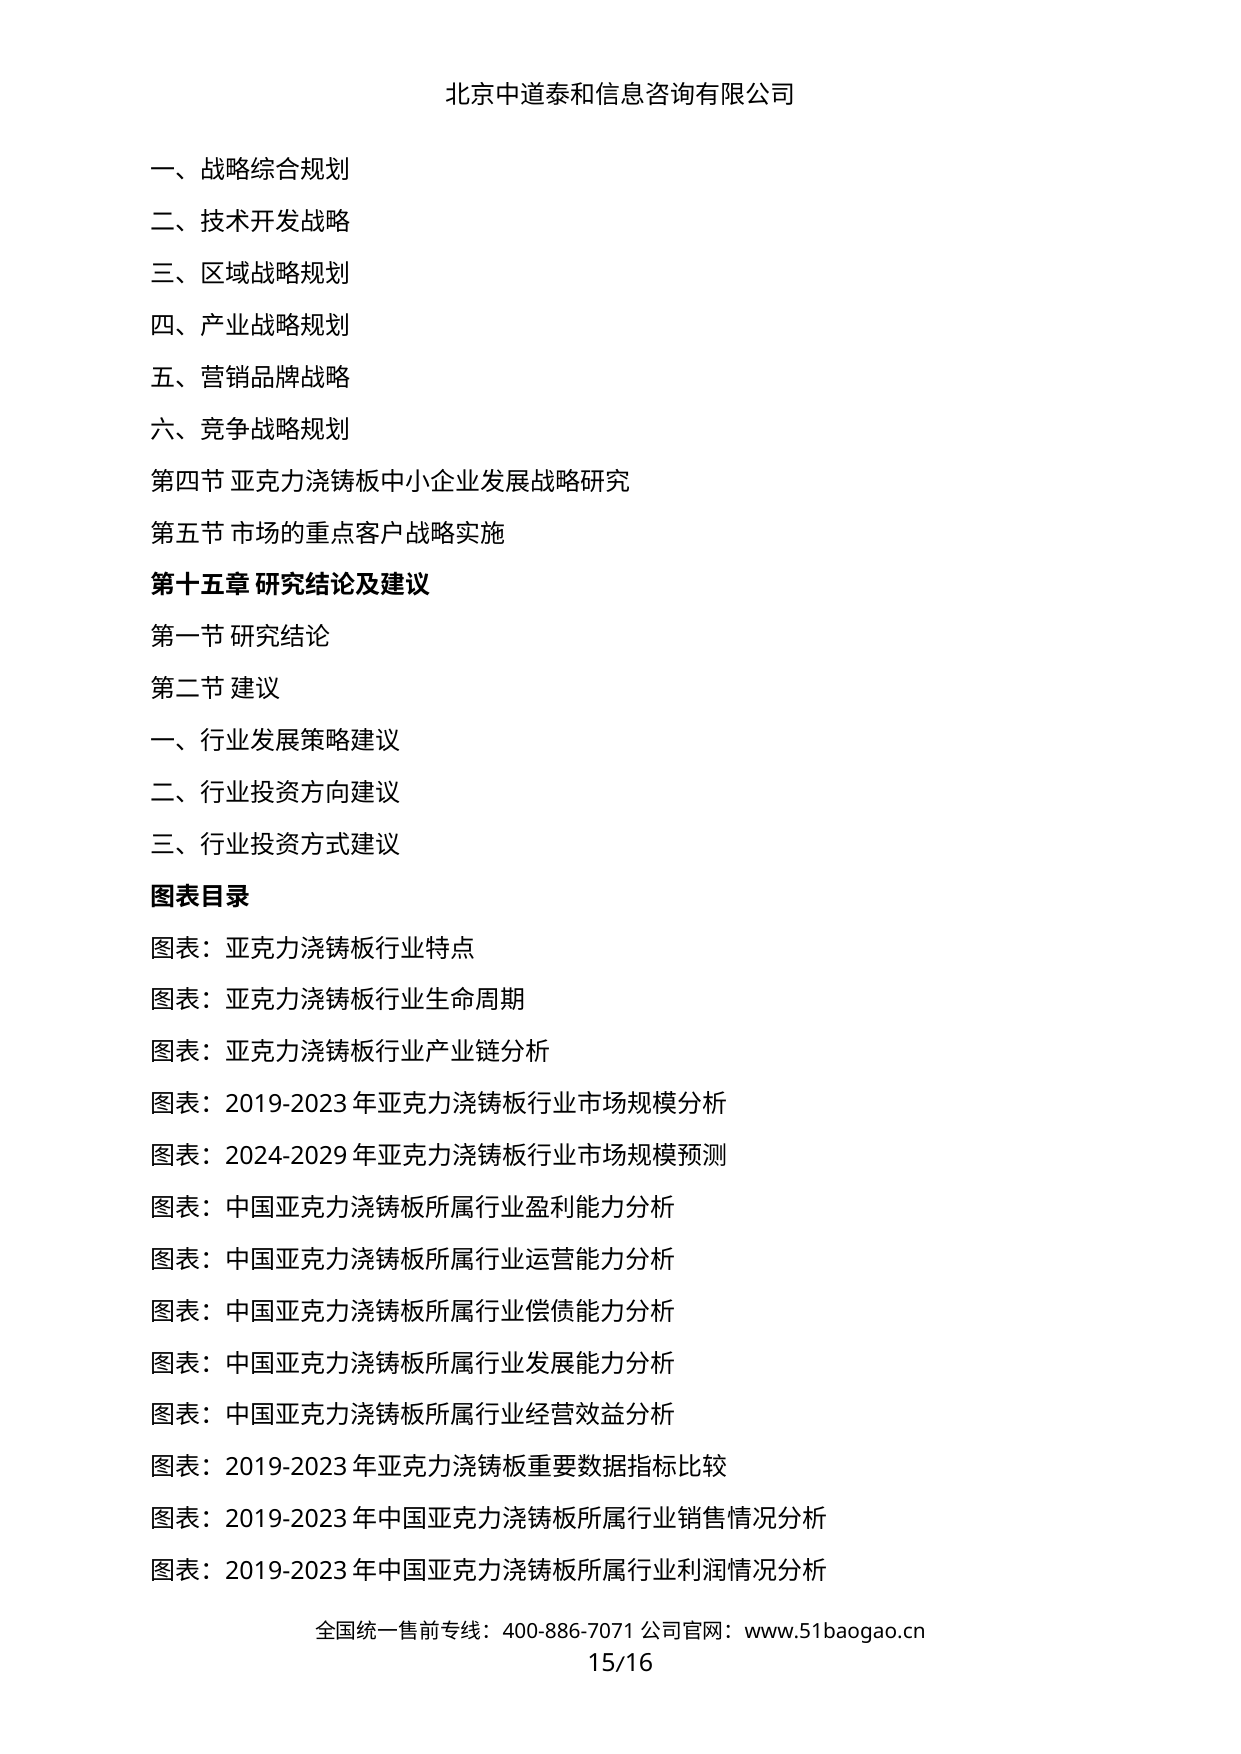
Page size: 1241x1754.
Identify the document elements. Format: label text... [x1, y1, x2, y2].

text 第五节 市场的重点客户战略实施 [150, 513, 1090, 549]
text 第十五章 研究结论及建议 [150, 565, 1090, 601]
text 第二节 建议 [150, 669, 1090, 705]
text 图表：亚克力浇铸板行业特点 [150, 928, 1090, 964]
text 一、战略综合规划 [150, 150, 1090, 186]
text 五、营销品牌战略 [150, 357, 1090, 394]
text 图表：中国亚克力浇铸板所属行业经营效益分析 [150, 1395, 1090, 1431]
text 图表：亚克力浇铸板行业产业链分析 [150, 1032, 1090, 1068]
text 图表：中国亚克力浇铸板所属行业盈利能力分析 [150, 1187, 1090, 1224]
text 图表：亚克力浇铸板行业生命周期 [150, 980, 1090, 1016]
text 图表：2019-2023年中国亚克力浇铸板所属行业销售情况分析 [150, 1499, 1090, 1535]
text 第一节 研究结论 [150, 617, 1090, 653]
text 图表：2019-2023年亚克力浇铸板行业市场规模分析 [150, 1084, 1090, 1120]
text 四、产业战略规划 [150, 306, 1090, 342]
text 图表：2024-2029年亚克力浇铸板行业市场规模预测 [150, 1136, 1090, 1172]
text 三、行业投资方式建议 [150, 824, 1090, 861]
text 图表：中国亚克力浇铸板所属行业运营能力分析 [150, 1239, 1090, 1276]
text 二、技术开发战略 [150, 202, 1090, 238]
text 一、行业发展策略建议 [150, 721, 1090, 757]
text 图表：2019-2023年中国亚克力浇铸板所属行业利润情况分析 [150, 1551, 1090, 1587]
text 图表：中国亚克力浇铸板所属行业偿债能力分析 [150, 1291, 1090, 1327]
text 第四节 亚克力浇铸板中小企业发展战略研究 [150, 461, 1090, 497]
text 图表目录 [150, 876, 1090, 912]
text 六、竞争战略规划 [150, 409, 1090, 446]
text 二、行业投资方向建议 [150, 772, 1090, 809]
text 图表：中国亚克力浇铸板所属行业发展能力分析 [150, 1343, 1090, 1379]
text 图表：2019-2023年亚克力浇铸板重要数据指标比较 [150, 1447, 1090, 1483]
text 三、区域战略规划 [150, 254, 1090, 290]
